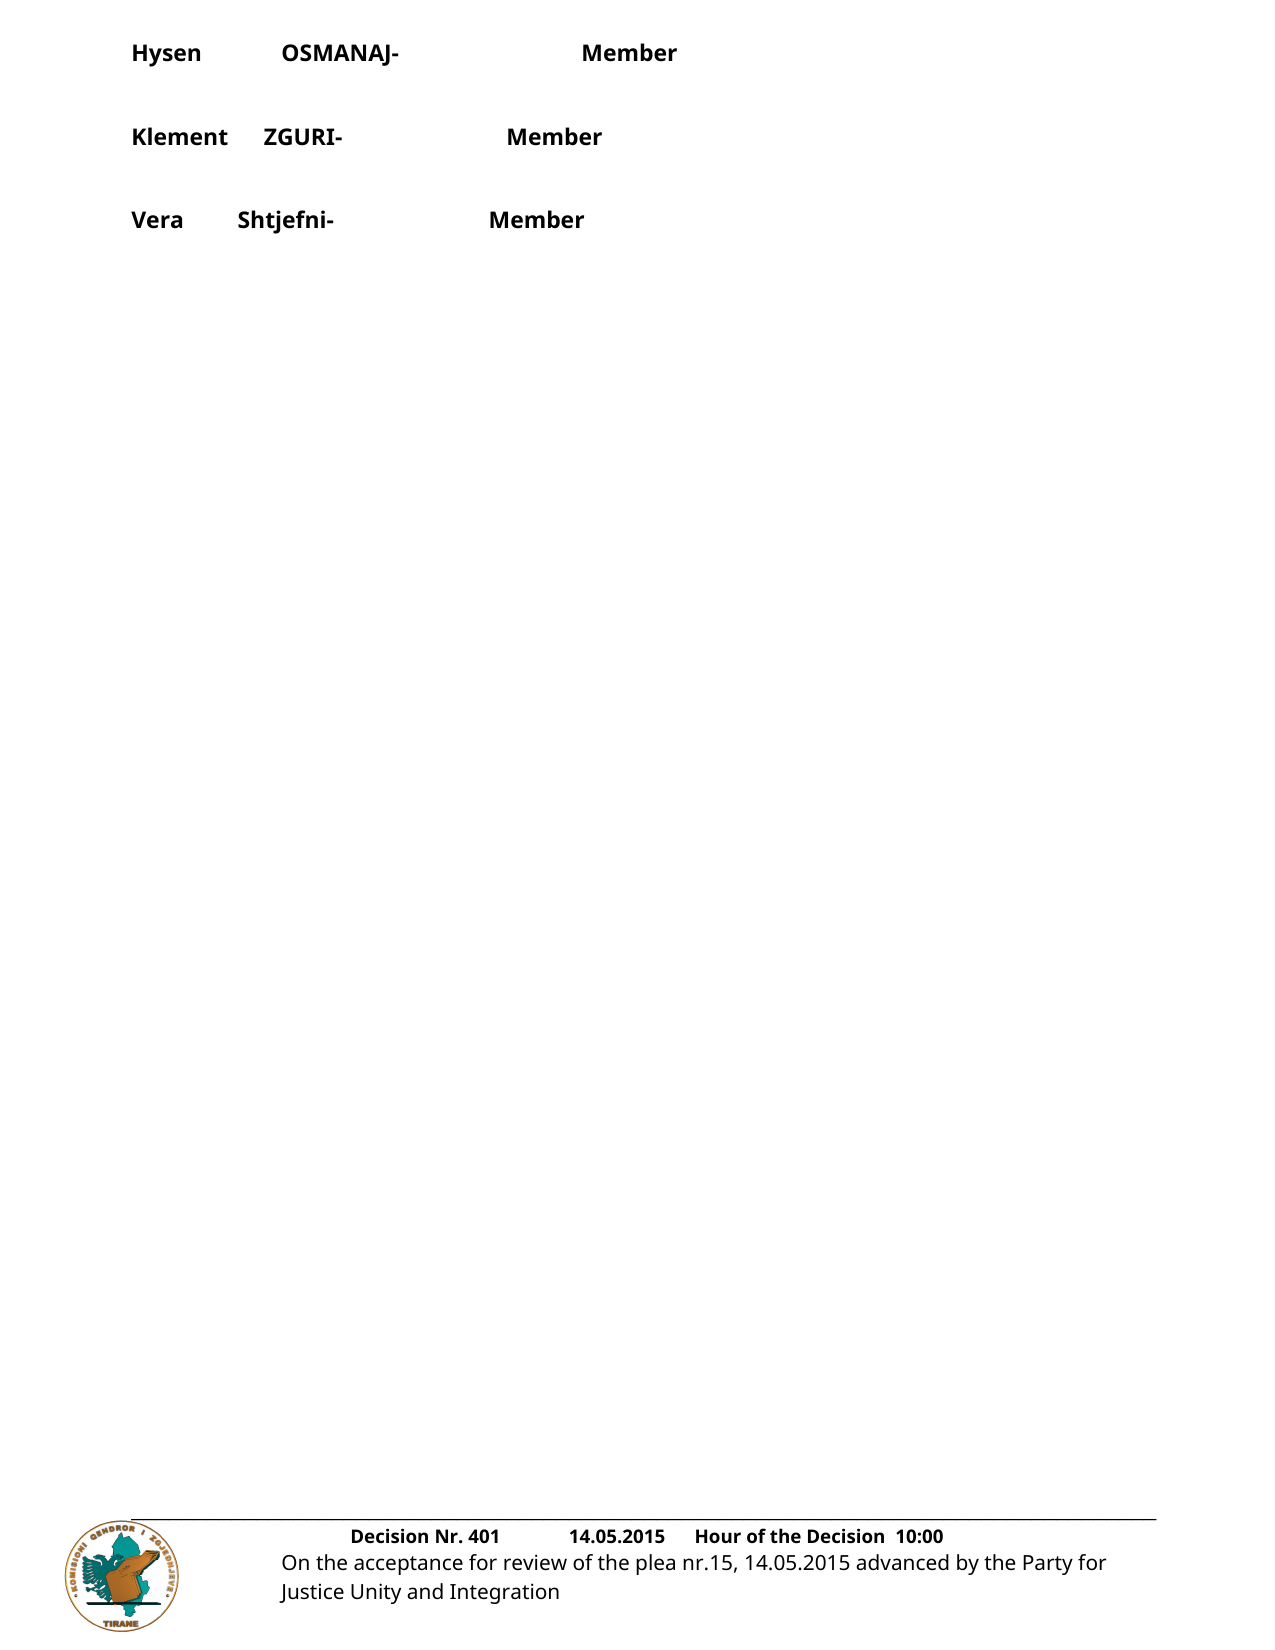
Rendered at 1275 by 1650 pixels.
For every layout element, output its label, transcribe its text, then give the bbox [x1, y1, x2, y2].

picture [59, 1515, 182, 1634]
text Vera Shtjefni- Member [131, 204, 1162, 235]
text Klement ZGURI- Member [131, 121, 1162, 152]
text Hysen OSMANAJ- Member [131, 37, 1162, 69]
